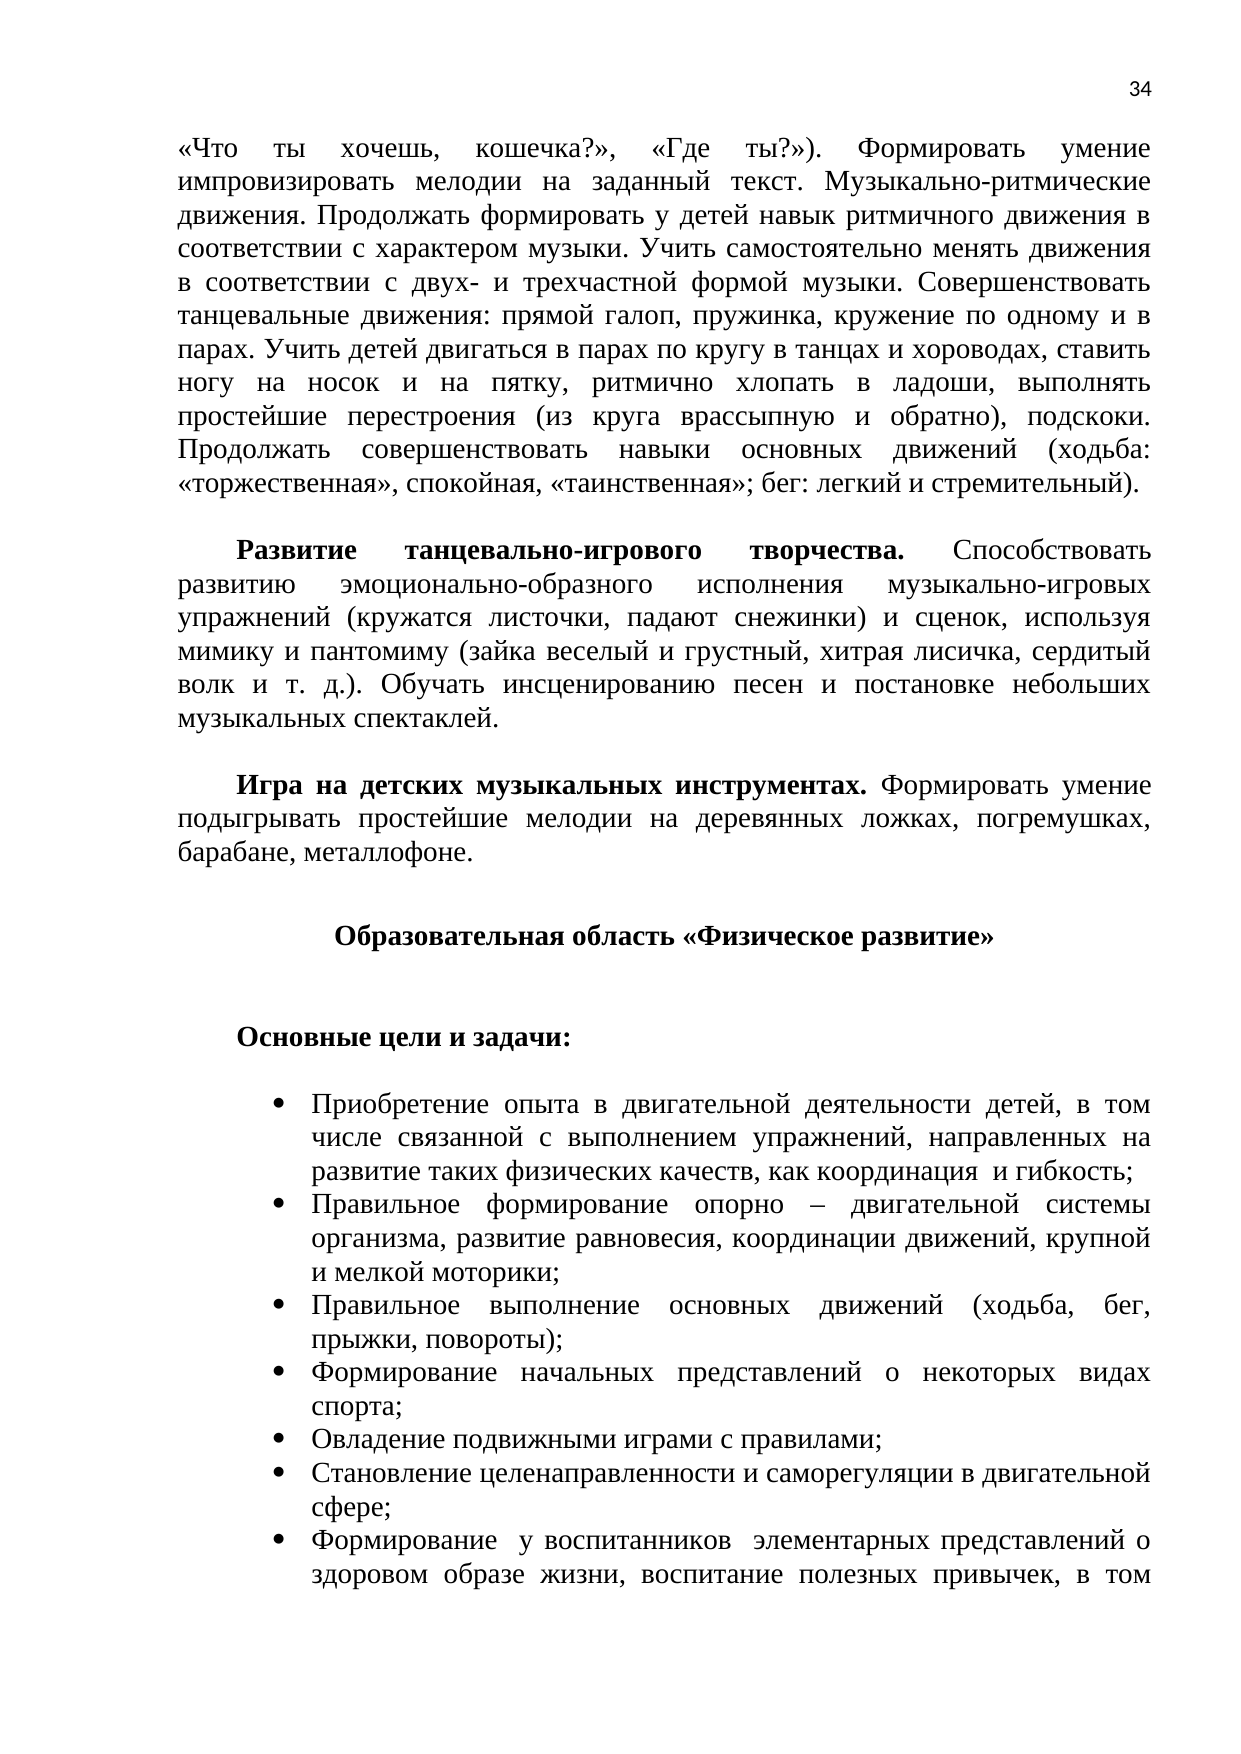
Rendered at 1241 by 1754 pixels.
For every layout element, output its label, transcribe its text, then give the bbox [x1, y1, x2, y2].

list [274, 1522, 1152, 1589]
list Становление целенаправленности и саморегуляции в двигательной сфере; [274, 1455, 1152, 1522]
list Формирование начальных представлений о некоторых видах спорта; [274, 1354, 1152, 1422]
list Правильное формирование опорно – двигательной системы организма, развитие равновесия, координации движений, крупной и мелкой моторики; [274, 1186, 1152, 1287]
list Приобретение опыта в двигательной деятельности детей, в том числе связанной с выполнением упражнений, направленных на развитие таких физических качеств, как координация и гибкость; [274, 1086, 1152, 1186]
text Основные цели и задачи: [177, 1019, 1152, 1052]
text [177, 130, 1152, 499]
list Правильное выполнение основных движений (ходьба, бег, прыжки, повороты); [274, 1287, 1152, 1354]
text Образовательная область «Физическое развитие» [177, 918, 1152, 952]
text Игра на детских музыкальных инструментах. Формировать умение подыгрывать простейшие мелодии на деревянных ложках, погремушках, барабане, металлофоне. [177, 767, 1152, 868]
text Развитие танцевально-игрового творчества. Способствовать развитию эмоционально-образного исполнения музыкально-игровых упражнений (кружатся листочки, падают снежинки) и сценок, используя мимику и пантомиму (зайка веселый и грустный, хитрая лисичка, сердитый волк и т. д.). Обучать инсценированию песен и постановке небольших музыкальных спектаклей. [177, 532, 1152, 733]
list Овладение подвижными играми с правилами; [274, 1422, 1152, 1455]
